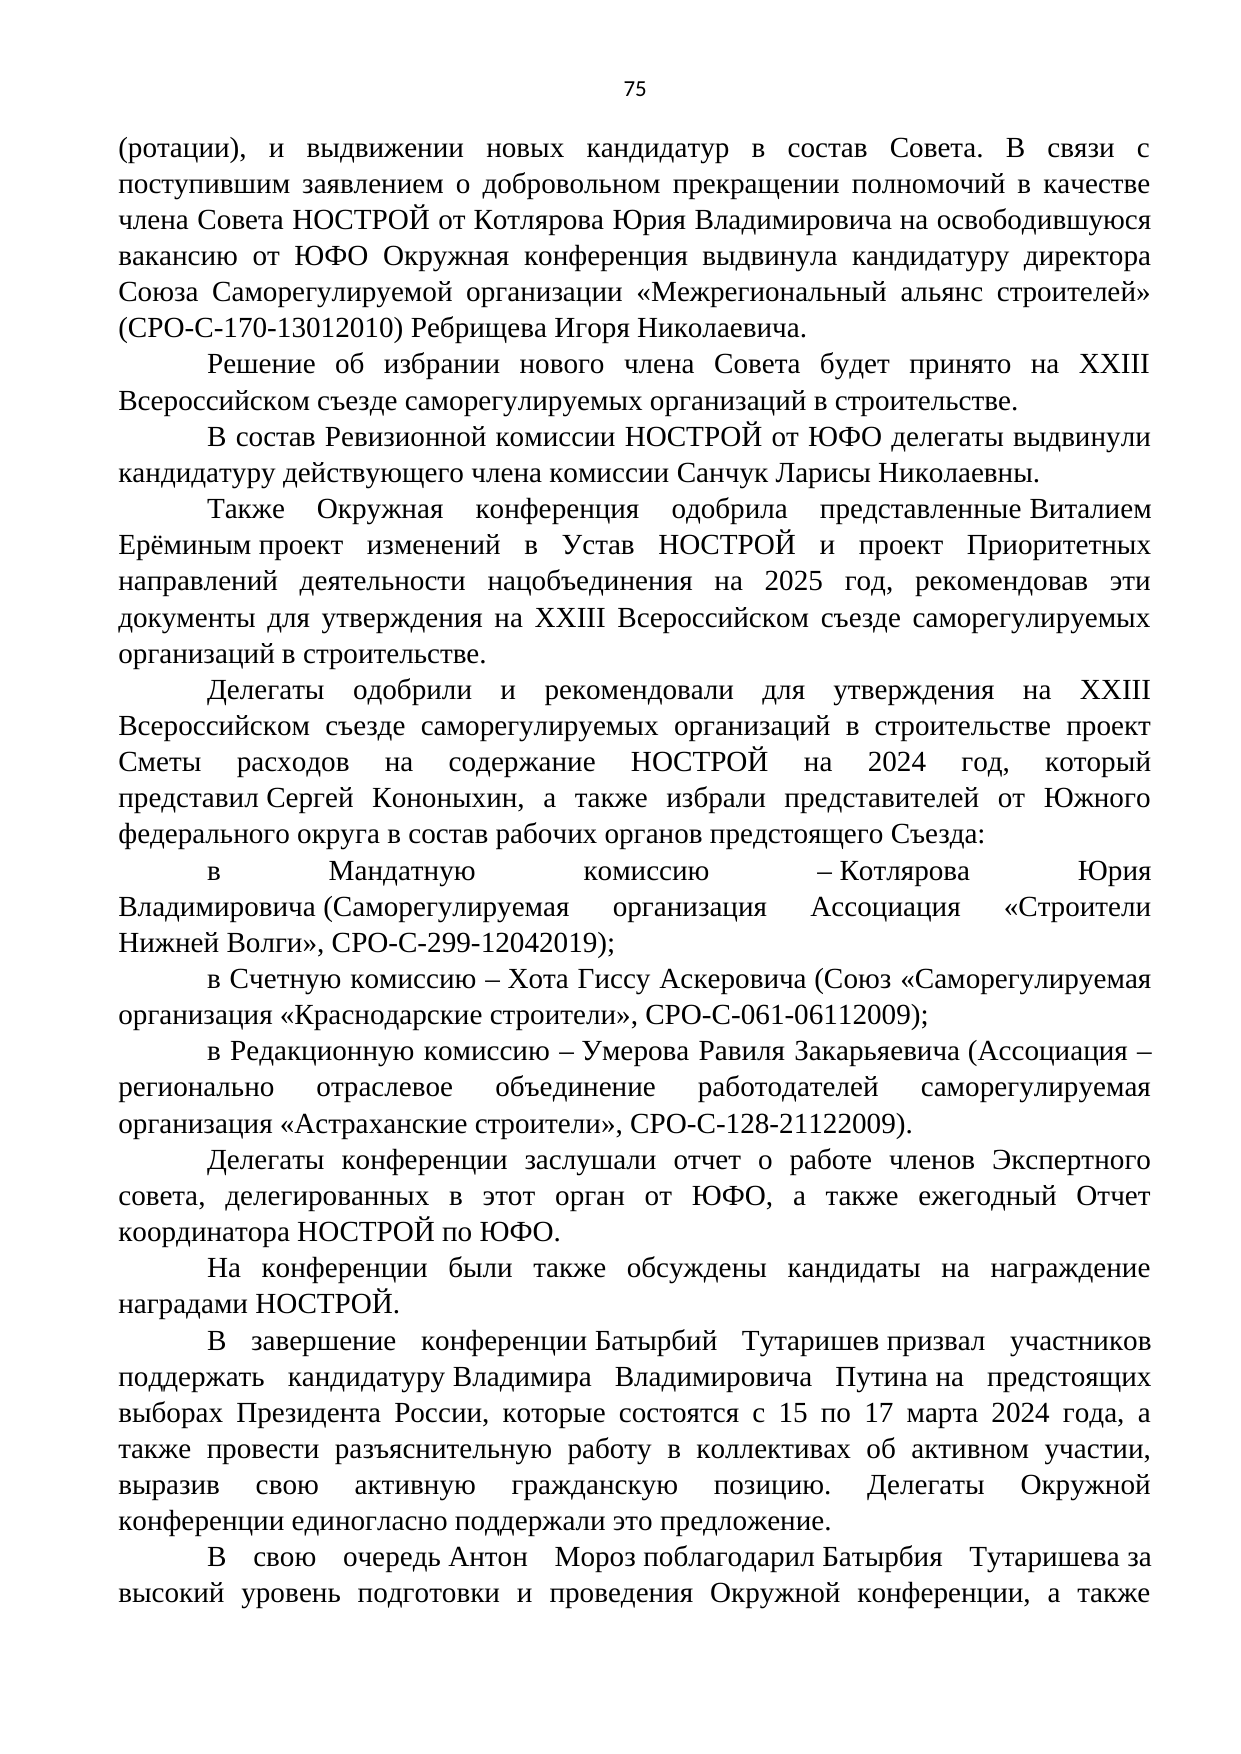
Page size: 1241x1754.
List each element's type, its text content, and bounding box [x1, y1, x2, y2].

text в Счетную комиссию – Хота Гиссу Аскеровича (Союз «Саморегулируемая организация «Краснодарские строители», СРО-С-061-06112009); [118, 961, 1152, 1031]
text в Мандатную комиссию – Котлярова Юрия Владимировича (Саморегулируемая организация Ассоциация «Строители Нижней Волги», СРО-С-299-12042019); [118, 853, 1152, 958]
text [118, 1539, 1152, 1609]
text в Редакционную комиссию – Умерова Равиля Закарьяевича (Ассоциация – регионально отраслевое объединение работодателей саморегулируемая организация «Астраханские строители», СРО-С-128-21122009). [118, 1033, 1152, 1139]
text Делегаты одобрили и рекомендовали для утверждения на XXIII Всероссийском съезде саморегулируемых организаций в строительстве проект Сметы расходов на содержание НОСТРОЙ на 2024 год, который представил Сергей Кононыхин, а также избрали представителей от Южного федерального округа в состав рабочих органов предстоящего Съезда: [118, 672, 1152, 850]
text В завершение конференции Батырбий Тутаришев призвал участников поддержать кандидатуру Владимира Владимировича Путина на предстоящих выборах Президента России, которые состоятся с 15 по 17 марта 2024 года, а также провести разъяснительную работу в коллективах об активном участии, выразив свою активную гражданскую позицию. Делегаты Окружной конференции единогласно поддержали это предложение. [118, 1323, 1152, 1537]
text В состав Ревизионной комиссии НОСТРОЙ от ЮФО делегаты выдвинули кандидатуру действующего члена комиссии Санчук Ларисы Николаевны. [118, 419, 1152, 489]
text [118, 130, 1152, 344]
text Решение об избрании нового члена Совета будет принято на XXIII Всероссийском съезде саморегулируемых организаций в строительстве. [118, 347, 1152, 416]
text На конференции были также обсуждены кандидаты на награждение наградами НОСТРОЙ. [118, 1250, 1152, 1320]
text Делегаты конференции заслушали отчет о работе членов Экспертного совета, делегированных в этот орган от ЮФО, а также ежегодный Отчет координатора НОСТРОЙ по ЮФО. [118, 1142, 1152, 1248]
text Также Окружная конференция одобрила представленные Виталием Ерёминым проект изменений в Устав НОСТРОЙ и проект Приоритетных направлений деятельности нацобъединения на 2025 год, рекомендовав эти документы для утверждения на XXIII Всероссийском съезде саморегулируемых организаций в строительстве. [118, 491, 1152, 669]
